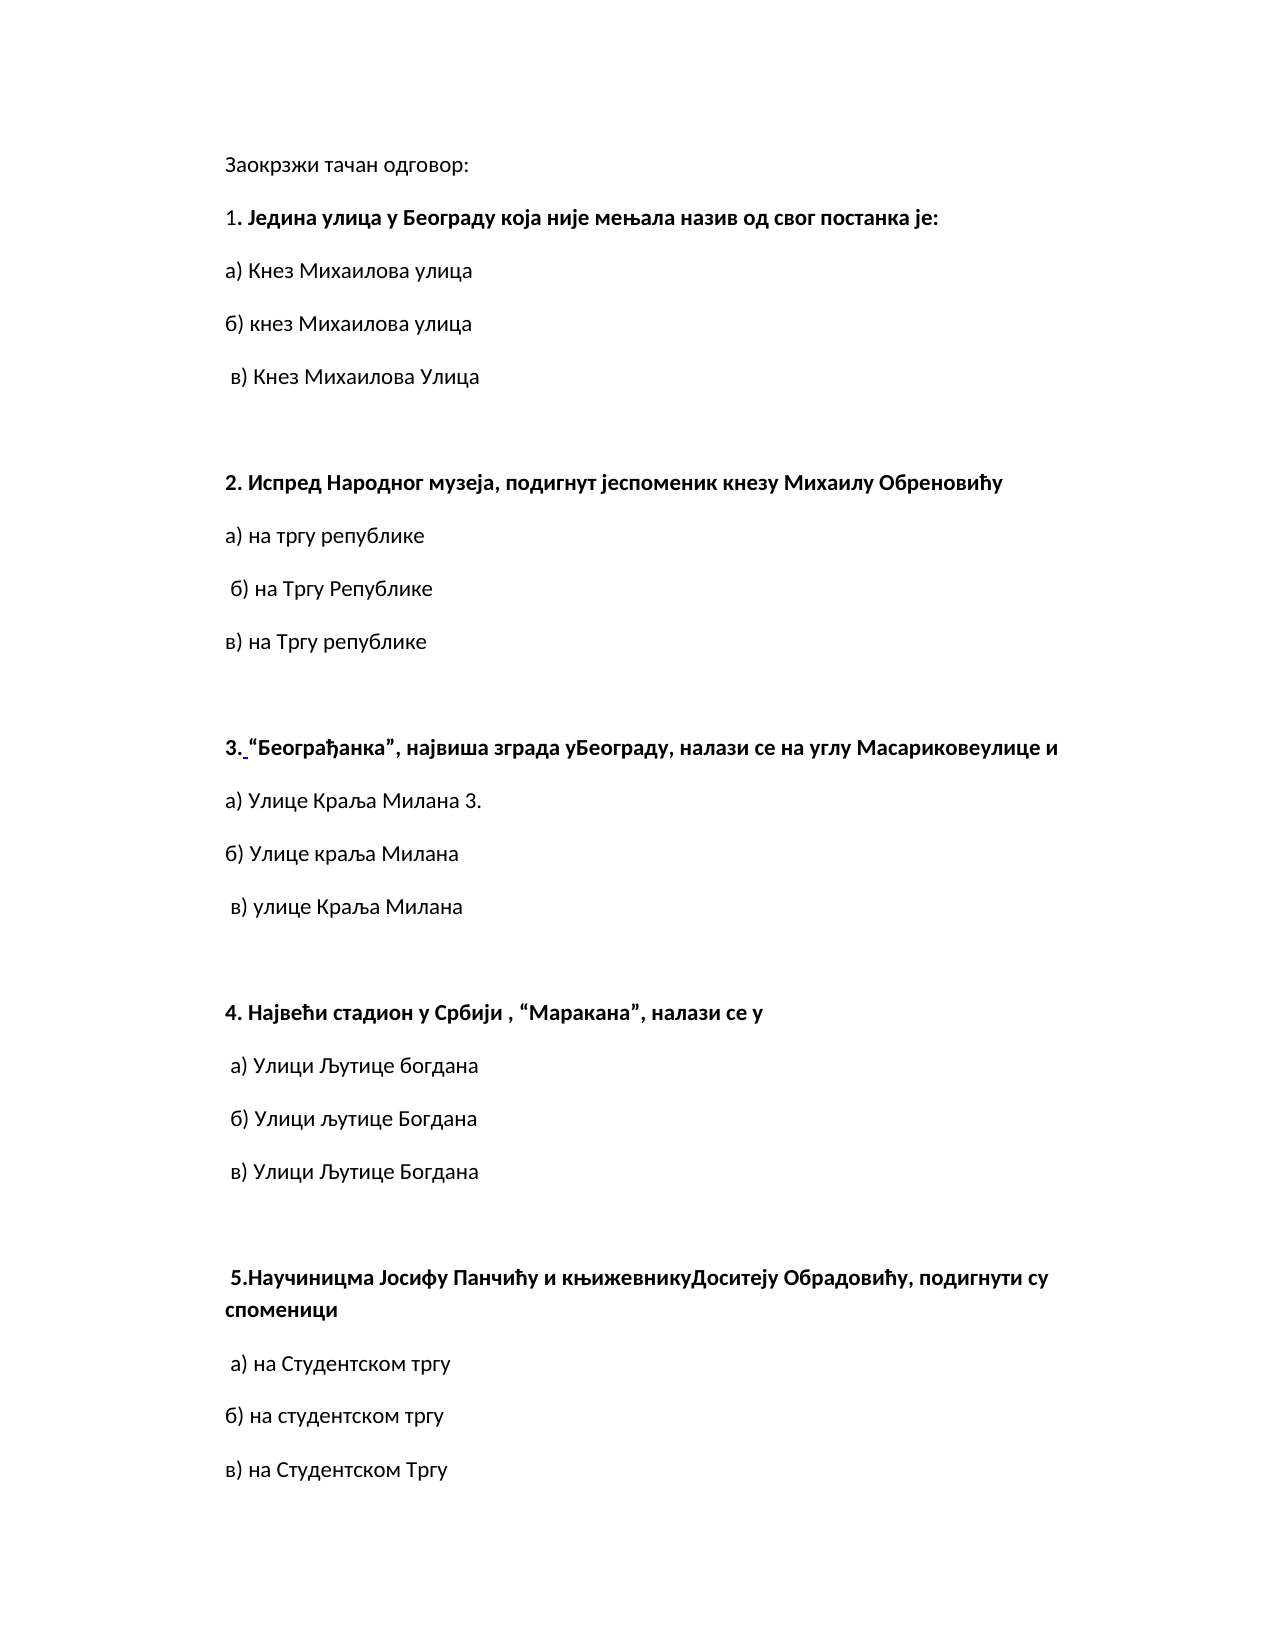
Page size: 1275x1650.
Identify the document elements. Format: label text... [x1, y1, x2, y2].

text в) на Тргу републике [225, 627, 1125, 655]
text б) на студентском тргу [225, 1402, 1125, 1430]
text в) на Студентском Тргу [225, 1455, 1125, 1483]
text a) Улици Љутице богдана [225, 1051, 1125, 1079]
text a) на Студентском тргу [225, 1349, 1125, 1377]
text 4. Највећи стадион у Србији , “Маракана”, налази се у [225, 998, 1125, 1026]
text 5.Научиницма Јосифу Панчићу и књижевникуДоситеју Обрадовићу, подигнути су споменици [225, 1263, 1125, 1324]
text в) Кнез Михаилова Улица [225, 362, 1125, 390]
text 2. Испред Народног музеја, подигнут јеспоменик кнезу Михаилу Обреновићу [225, 468, 1125, 496]
text 3. “Београђанка”, највиша зграда уБеограду, налази се на углу Масариковеулице и [225, 733, 1125, 761]
text а) Кнез Михаилова улица [225, 256, 1125, 284]
text Заокрзжи тачан одговор: [225, 150, 1125, 178]
text a) на тргу републике [225, 521, 1125, 549]
text в) улице Краља Милана [225, 892, 1125, 920]
text б) на Тргу Републике [225, 574, 1125, 602]
text a) Улице Краља Милана 3. [225, 786, 1125, 814]
text б) Улици љутице Богдана [225, 1104, 1125, 1132]
text 1. Једина улица у Београду која није мењала назив од свог постанка је: [225, 203, 1125, 231]
text б) кнез Михаилова улица [225, 309, 1125, 337]
text в) Улици Љутице Богдана [225, 1157, 1125, 1185]
text б) Улице краља Милана [225, 839, 1125, 867]
